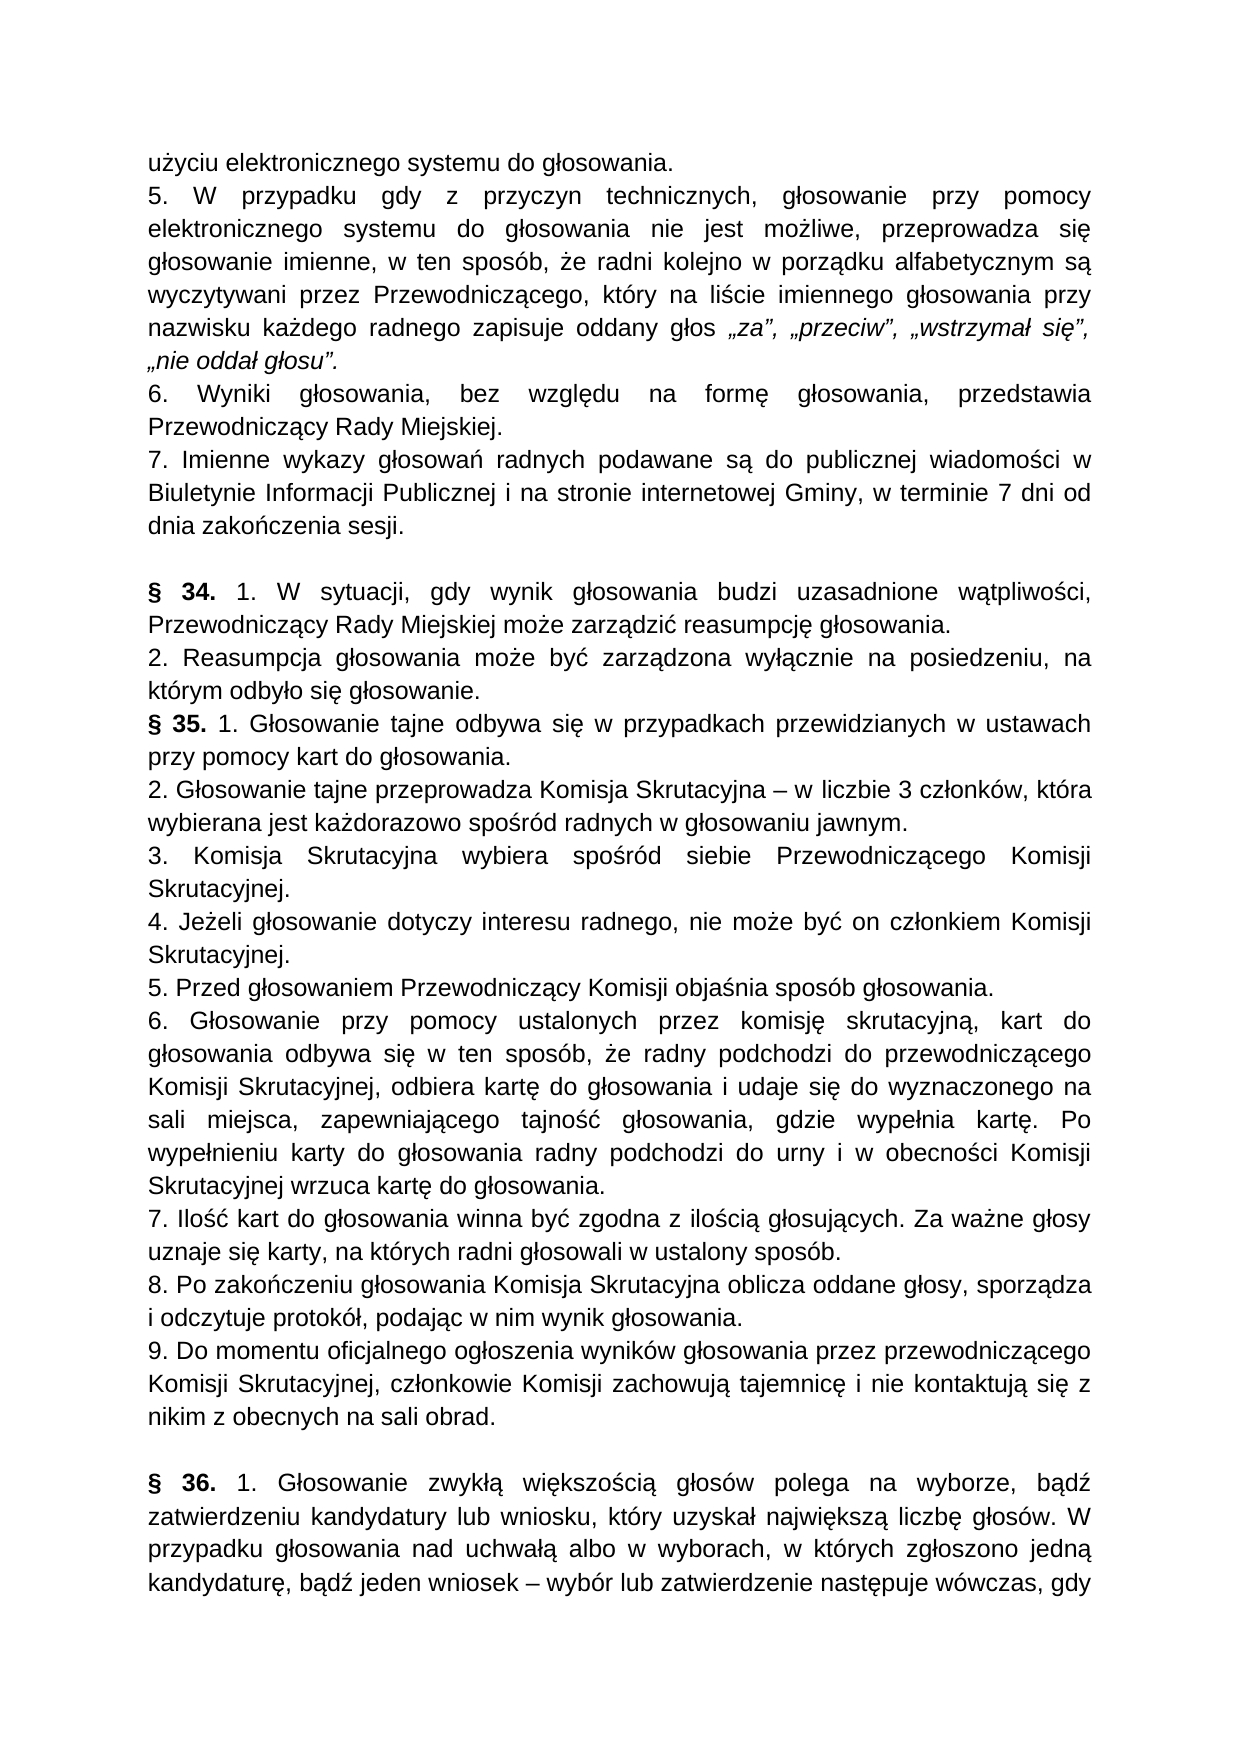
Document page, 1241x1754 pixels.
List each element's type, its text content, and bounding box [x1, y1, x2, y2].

text 5. W przypadku gdy z przyczyn technicznych, głosowanie przy pomocy elektronicznego systemu do głosowania nie jest możliwe, przeprowadza się głosowanie imienne, w ten sposób, że radni kolejno w porządku alfabetycznym są wyczytywani przez Przewodniczącego, który na liście imiennego głosowania przy nazwisku każdego radnego zapisuje oddany głos „za”, „przeciw”, „wstrzymał się”, „nie oddał głosu”. [148, 181, 1093, 374]
text 6. Głosowanie przy pomocy ustalonych przez komisję skrutacyjną, kart do głosowania odbywa się w ten sposób, że radny podchodzi do przewodniczącego Komisji Skrutacyjnej, odbiera kartę do głosowania i udaje się do wyznaczonego na sali miejsca, zapewniającego tajność głosowania, gdzie wypełnia kartę. Po wypełnieniu karty do głosowania radny podchodzi do urny i w obecności Komisji Skrutacyjnej wrzuca kartę do głosowania. [148, 1006, 1093, 1200]
text 2. Reasumpcja głosowania może być zarządzona wyłącznie na posiedzeniu, na którym odbyło się głosowanie. [148, 643, 1093, 705]
text § 34. 1. W sytuacji, gdy wynik głosowania budzi uzasadnione wątpliwości, Przewodniczący Rady Miejskiej może zarządzić reasumpcję głosowania. [148, 577, 1093, 639]
text 5. Przed głosowaniem Przewodniczący Komisji objaśnia sposób głosowania. [148, 973, 1093, 1002]
text 9. Do momentu oficjalnego ogłoszenia wyników głosowania przez przewodniczącego Komisji Skrutacyjnej, członkowie Komisji zachowują tajemnicę i nie kontaktują się z nikim z obecnych na sali obrad. [148, 1336, 1093, 1431]
text 8. Po zakończeniu głosowania Komisja Skrutacyjna oblicza oddane głosy, sporządza i odczytuje protokół, podając w nim wynik głosowania. [148, 1270, 1093, 1332]
text 6. Wyniki głosowania, bez względu na formę głosowania, przedstawia Przewodniczący Rady Miejskiej. [148, 379, 1093, 441]
text 2. Głosowanie tajne przeprowadza Komisja Skrutacyjna – w liczbie 3 członków, która wybierana jest każdorazowo spośród radnych w głosowaniu jawnym. [148, 775, 1093, 837]
text § 35. 1. Głosowanie tajne odbywa się w przypadkach przewidzianych w ustawach przy pomocy kart do głosowania. [148, 709, 1093, 771]
text 7. Ilość kart do głosowania winna być zgodna z ilością głosujących. Za ważne głosy uznaje się karty, na których radni głosowali w ustalony sposób. [148, 1204, 1093, 1266]
text 3. Komisja Skrutacyjna wybiera spośród siebie Przewodniczącego Komisji Skrutacyjnej. [148, 841, 1093, 903]
text 7. Imienne wykazy głosowań radnych podawane są do publicznej wiadomości w Biuletynie Informacji Publicznej i na stronie internetowej Gminy, w terminie 7 dni od dnia zakończenia sesji. [148, 445, 1093, 539]
text 4. Jeżeli głosowanie dotyczy interesu radnego, nie może być on członkiem Komisji Skrutacyjnej. [148, 907, 1093, 969]
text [148, 1468, 1093, 1596]
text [148, 148, 1093, 176]
